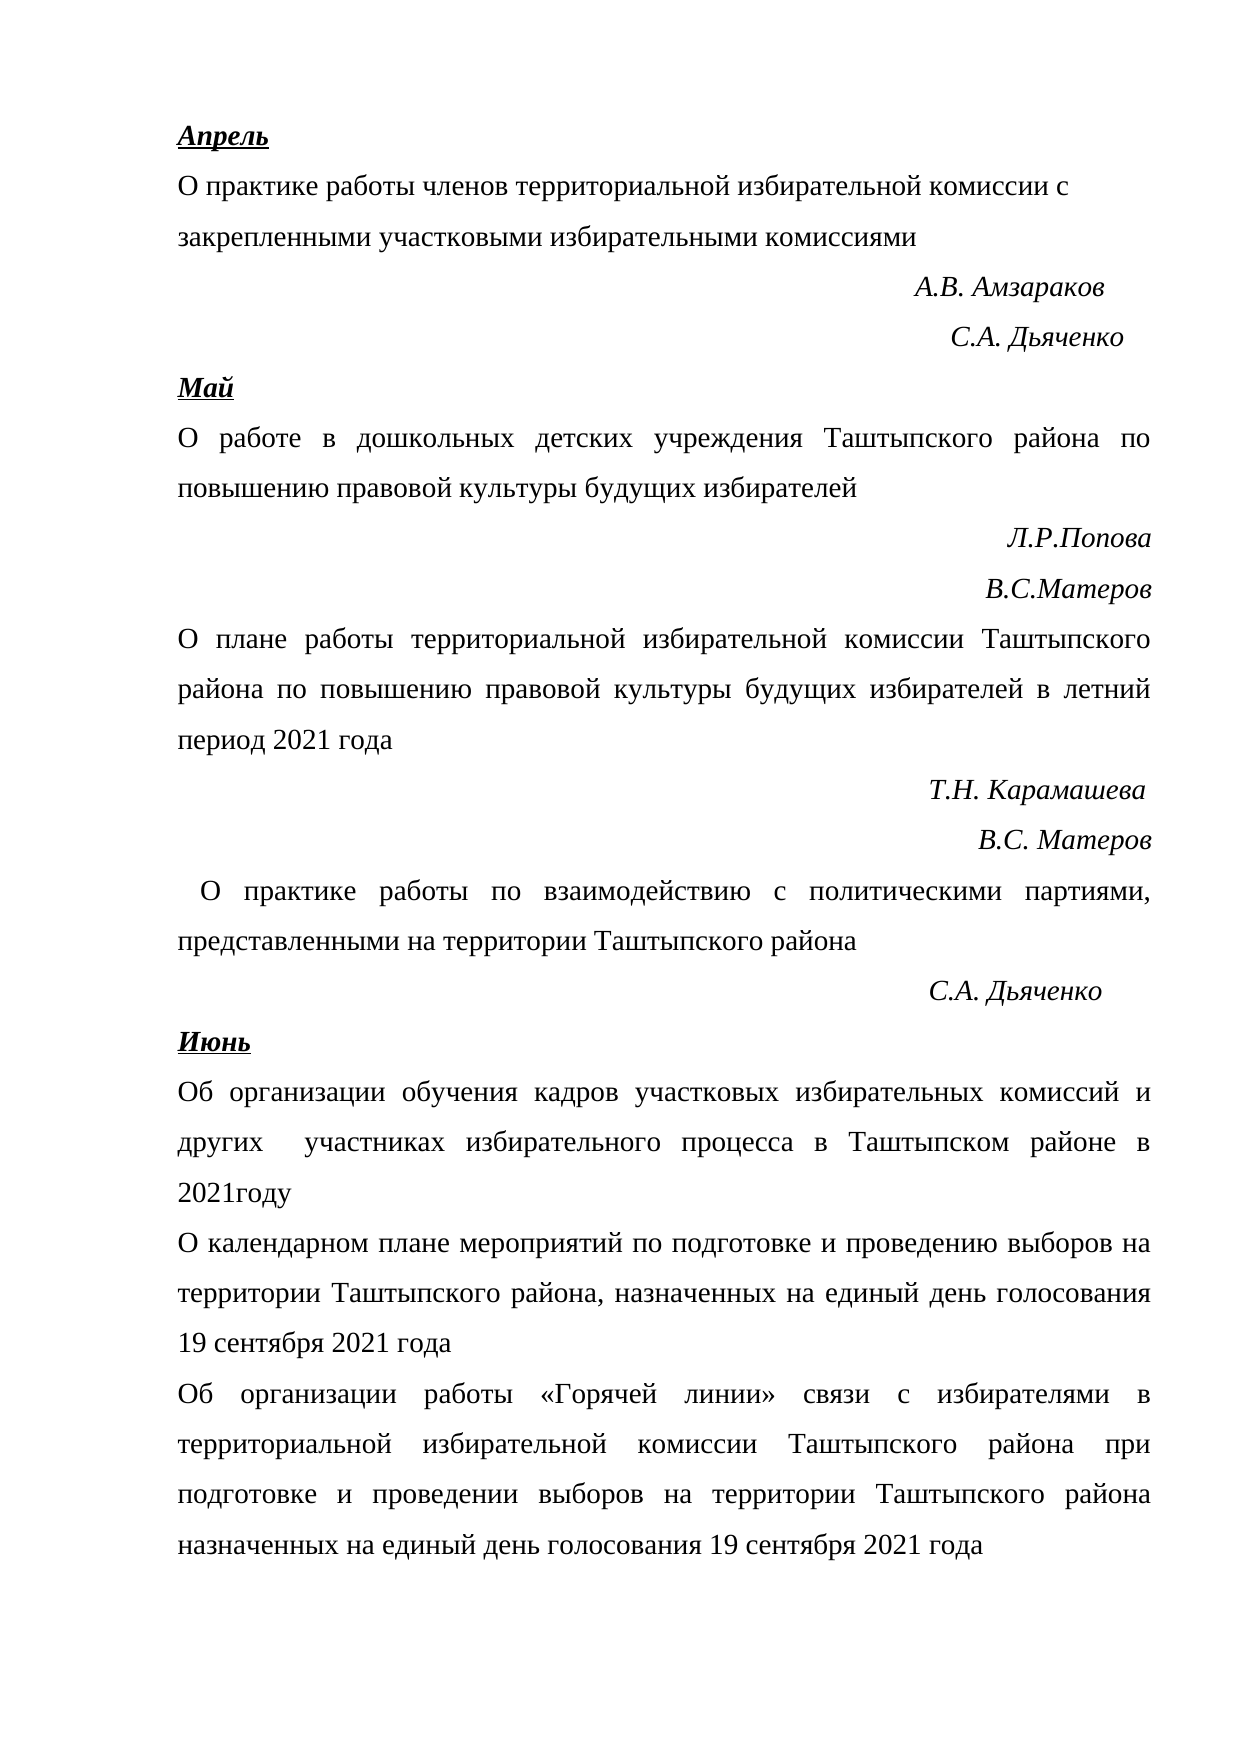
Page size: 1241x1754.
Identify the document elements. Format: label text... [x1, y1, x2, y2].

text С.А. Дьяченко [177, 973, 1152, 1007]
text Л.Р.Попова [177, 521, 1152, 554]
text Т.Н. Карамашева [177, 772, 1152, 806]
text О плане работы территориальной избирательной комиссии Таштыпского района по повышению правовой культуры будущих избирателей в летний период 2021 года [177, 621, 1152, 755]
text Июнь [177, 1024, 1152, 1057]
text Май [177, 370, 1152, 403]
text С.А. Дьяченко [177, 319, 1152, 353]
text В.С.Матеров [177, 571, 1152, 604]
text О практике работы по взаимодействию с политическими партиями, представленными на территории Таштыпского района [177, 873, 1152, 957]
text Апрель [177, 118, 1152, 152]
text О календарном плане мероприятий по подготовке и проведению выборов на территории Таштыпского района, назначенных на единый день голосования 19 сентября 2021 года [177, 1225, 1152, 1359]
text Об организации обучения кадров участковых избирательных комиссий и других участниках избирательного процесса в Таштыпском районе в 2021году [177, 1074, 1152, 1208]
text В.С. Матеров [177, 822, 1152, 856]
text О практике работы членов территориальной избирательной комиссии с закрепленными участковыми избирательными комиссиями А.В. Амзараков [177, 168, 1152, 303]
text Об организации работы «Горячей линии» связи с избирателями в территориальной избирательной комиссии Таштыпского района при подготовке и проведении выборов на территории Таштыпского района назначенных на единый день голосования 19 сентября 2021 года [177, 1376, 1152, 1560]
text О работе в дошкольных детских учреждения Таштыпского района по повышению правовой культуры будущих избирателей [177, 420, 1152, 504]
